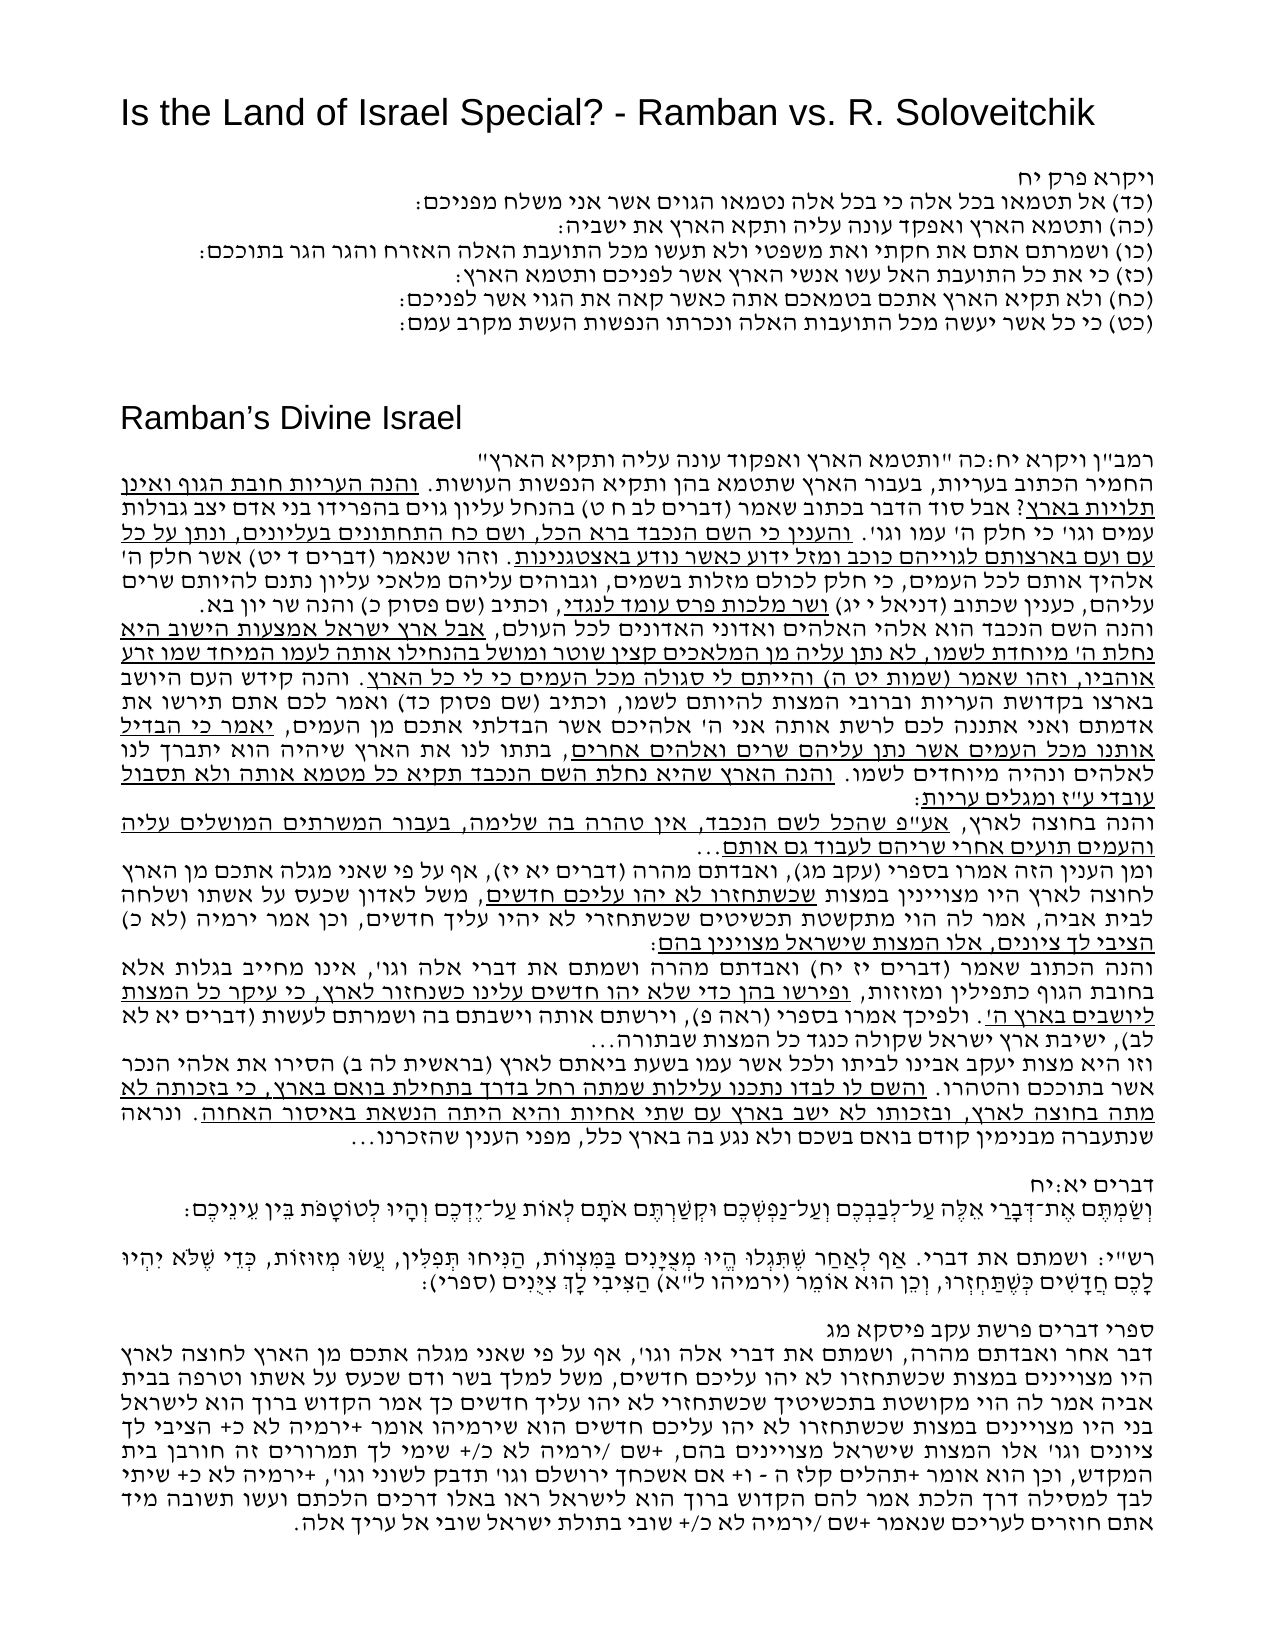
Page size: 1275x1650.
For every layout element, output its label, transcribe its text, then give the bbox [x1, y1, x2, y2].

text רמב"ן ויקרא יח:כה "ותטמא הארץ ואפקוד עונה עליה ותקיא הארץ" [120, 449, 1155, 473]
text ויקרא פרק יח [120, 167, 1155, 191]
text (כו) ושמרתם אתם את חקתי ואת משפטי ולא תעשו מכל התועבת האלה האזרח והגר הגר בתוככם: [120, 239, 1155, 264]
text (כד) אל תטמאו בכל אלה כי בכל אלה נטמאו הגוים אשר אני משלח מפניכם: [120, 191, 1155, 215]
text החמיר הכתוב בעריות, בעבור הארץ שתטמא בהן ותקיא הנפשות העושות. והנה העריות חובת הגוף ואינן תלויות בארץ? אבל סוד הדבר בכתוב שאמר (דברים לב ח ט) בהנחל עליון גוים בהפרידו בני אדם יצב גבולות עמים וגו' כי חלק ה' עמו וגו'. והענין כי השם הנכבד ברא הכל, ושם כח התחתונים בעליונים, ונתן על כל עם ועם בארצותם לגוייהם כוכב ומזל ידוע כאשר נודע באצטגנינות. וזהו שנאמר (דברים ד יט) אשר חלק ה' אלהיך אותם לכל העמים, כי חלק לכולם מזלות בשמים, וגבוהים עליהם מלאכי עליון נתנם להיותם שרים עליהם, כענין שכתוב (דניאל י יג) ושר מלכות פרס עומד לנגדי, וכתיב (שם פסוק כ) והנה שר יון בא. [120, 473, 1155, 618]
title Is the Land of Israel Special? - Ramban vs. R. Soloveitchik [120, 90, 1155, 133]
text (כז) כי את כל התועבת האל עשו אנשי הארץ אשר לפניכם ותטמא הארץ: [120, 264, 1155, 288]
text והנה בחוצה לארץ, אע"פ שהכל לשם הנכבד, אין טהרה בה שלימה, בעבור המשרתים המושלים עליה והעמים תועים אחרי שריהם לעבוד גם אותם... [120, 811, 1155, 859]
text דברים יא:יח [120, 1174, 1155, 1198]
text וְשַׂמְתֶּם֙ אֶת־דְּבָרַ֣י אֵ֔לֶּה עַל־לְבַבְכֶ֖ם וְעַֽל־נַפְשְׁכֶ֑ם וּקְשַׁרְתֶּ֨ם אֹתָ֤ם לְאוֹת֙ עַל־יֶדְכֶ֔ם וְהָי֥וּ לְטוֹטָפֹ֖ת בֵּ֥ין עֵינֵיכֶֽם׃ [120, 1198, 1155, 1222]
text רש"י: ושמתם את דברי. אַף לְאַחַר שֶׁתִּגְלוּ הֱיוּ מְצֻיָּנִים בַּמִּצְווֹת, הַנִּיחוּ תְּפִלִּין, עֲשׂוּ מְזוּזוֹת, כְּדֵי שֶׁלֹּא יִהְיוּ לָכֶם חֲדָשִׁים כְּשֶׁתַּחְזְרוּ, וְכֵן הוּא אוֹמֵר (ירמיהו ל"א) הַצִּיבִי לָךְ צִיֻּנִים (ספרי): [120, 1246, 1155, 1294]
text וזו היא מצות יעקב אבינו לביתו ולכל אשר עמו בשעת ביאתם לארץ (בראשית לה ב) הסירו את אלהי הנכר אשר בתוככם והטהרו. והשם לו לבדו נתכנו עלילות שמתה רחל בדרך בתחילת בואם בארץ, כי בזכותה לא מתה בחוצה לארץ, ובזכותו לא ישב בארץ עם שתי אחיות והיא היתה הנשאת באיסור האחוה. ונראה שנתעברה מבנימין קודם בואם בשכם ולא נגע בה בארץ כלל, מפני הענין שהזכרנו... [120, 1053, 1155, 1149]
text ומן הענין הזה אמרו בספרי (עקב מג), ואבדתם מהרה (דברים יא יז), אף על פי שאני מגלה אתכם מן הארץ לחוצה לארץ היו מצויינין במצות שכשתחזרו לא יהו עליכם חדשים, משל לאדון שכעס על אשתו ושלחה לבית אביה, אמר לה הוי מתקשטת תכשיטים שכשתחזרי לא יהיו עליך חדשים, וכן אמר ירמיה (לא כ) הציבי לך ציונים, אלו המצות שישראל מצוינין בהם: [120, 859, 1155, 956]
text דבר אחר ואבדתם מהרה, ושמתם את דברי אלה וגו', אף על פי שאני מגלה אתכם מן הארץ לחוצה לארץ היו מצויינים במצות שכשתחזרו לא יהו עליכם חדשים, משל למלך בשר ודם שכעס על אשתו וטרפה בבית אביה אמר לה הוי מקושטת בתכשיטיך שכשתחזרי לא יהו עליך חדשים כך אמר הקדוש ברוך הוא לישראל בני היו מצויינים במצות שכשתחזרו לא יהו עליכם חדשים הוא שירמיהו אומר +ירמיה לא כ+ הציבי לך ציונים וגו' אלו המצות שישראל מצויינים בהם, +שם /ירמיה לא כ/+ שימי לך תמרורים זה חורבן בית המקדש, וכן הוא אומר +תהלים קלז ה - ו+ אם אשכחך ירושלם וגו' תדבק לשוני וגו', +ירמיה לא כ+ שיתי לבך למסילה דרך הלכת אמר להם הקדוש ברוך הוא לישראל ראו באלו דרכים הלכתם ועשו תשובה מיד אתם חוזרים לעריכם שנאמר +שם /ירמיה לא כ/+ שובי בתולת ישראל שובי אל עריך אלה. [120, 1343, 1155, 1536]
text (כה) ותטמא הארץ ואפקד עונה עליה ותקא הארץ את ישביה: [120, 215, 1155, 239]
text ספרי דברים פרשת עקב פיסקא מג [120, 1319, 1155, 1343]
text (כט) כי כל אשר יעשה מכל התועבות האלה ונכרתו הנפשות העשת מקרב עמם: [120, 312, 1155, 336]
text והנה הכתוב שאמר (דברים יז יח) ואבדתם מהרה ושמתם את דברי אלה וגו', אינו מחייב בגלות אלא בחובת הגוף כתפילין ומזוזות, ופירשו בהן כדי שלא יהו חדשים עלינו כשנחזור לארץ, כי עיקר כל המצות ליושבים בארץ ה'. ולפיכך אמרו בספרי (ראה פ), וירשתם אותה וישבתם בה ושמרתם לעשות (דברים יא לא לב), ישיבת ארץ ישראל שקולה כנגד כל המצות שבתורה... [120, 956, 1155, 1053]
subtitle Ramban’s Divine Israel [120, 398, 1155, 436]
text (כח) ולא תקיא הארץ אתכם בטמאכם אתה כאשר קאה את הגוי אשר לפניכם: [120, 288, 1155, 312]
text והנה השם הנכבד הוא אלהי האלהים ואדוני האדונים לכל העולם, אבל ארץ ישראל אמצעות הישוב היא נחלת ה' מיוחדת לשמו, לא נתן עליה מן המלאכים קצין שוטר ומושל בהנחילו אותה לעמו המיחד שמו זרע אוהביו, וזהו שאמר (שמות יט ה) והייתם לי סגולה מכל העמים כי לי כל הארץ. והנה קידש העם היושב בארצו בקדושת העריות וברובי המצות להיותם לשמו, וכתיב (שם פסוק כד) ואמר לכם אתם תירשו את אדמתם ואני אתננה לכם לרשת אותה אני ה' אלהיכם אשר הבדלתי אתכם מן העמים, יאמר כי הבדיל אותנו מכל העמים אשר נתן עליהם שרים ואלהים אחרים, בתתו לנו את הארץ שיהיה הוא יתברך לנו לאלהים ונהיה מיוחדים לשמו. והנה הארץ שהיא נחלת השם הנכבד תקיא כל מטמא אותה ולא תסבול עובדי ע"ז ומגלים עריות: [120, 618, 1155, 811]
